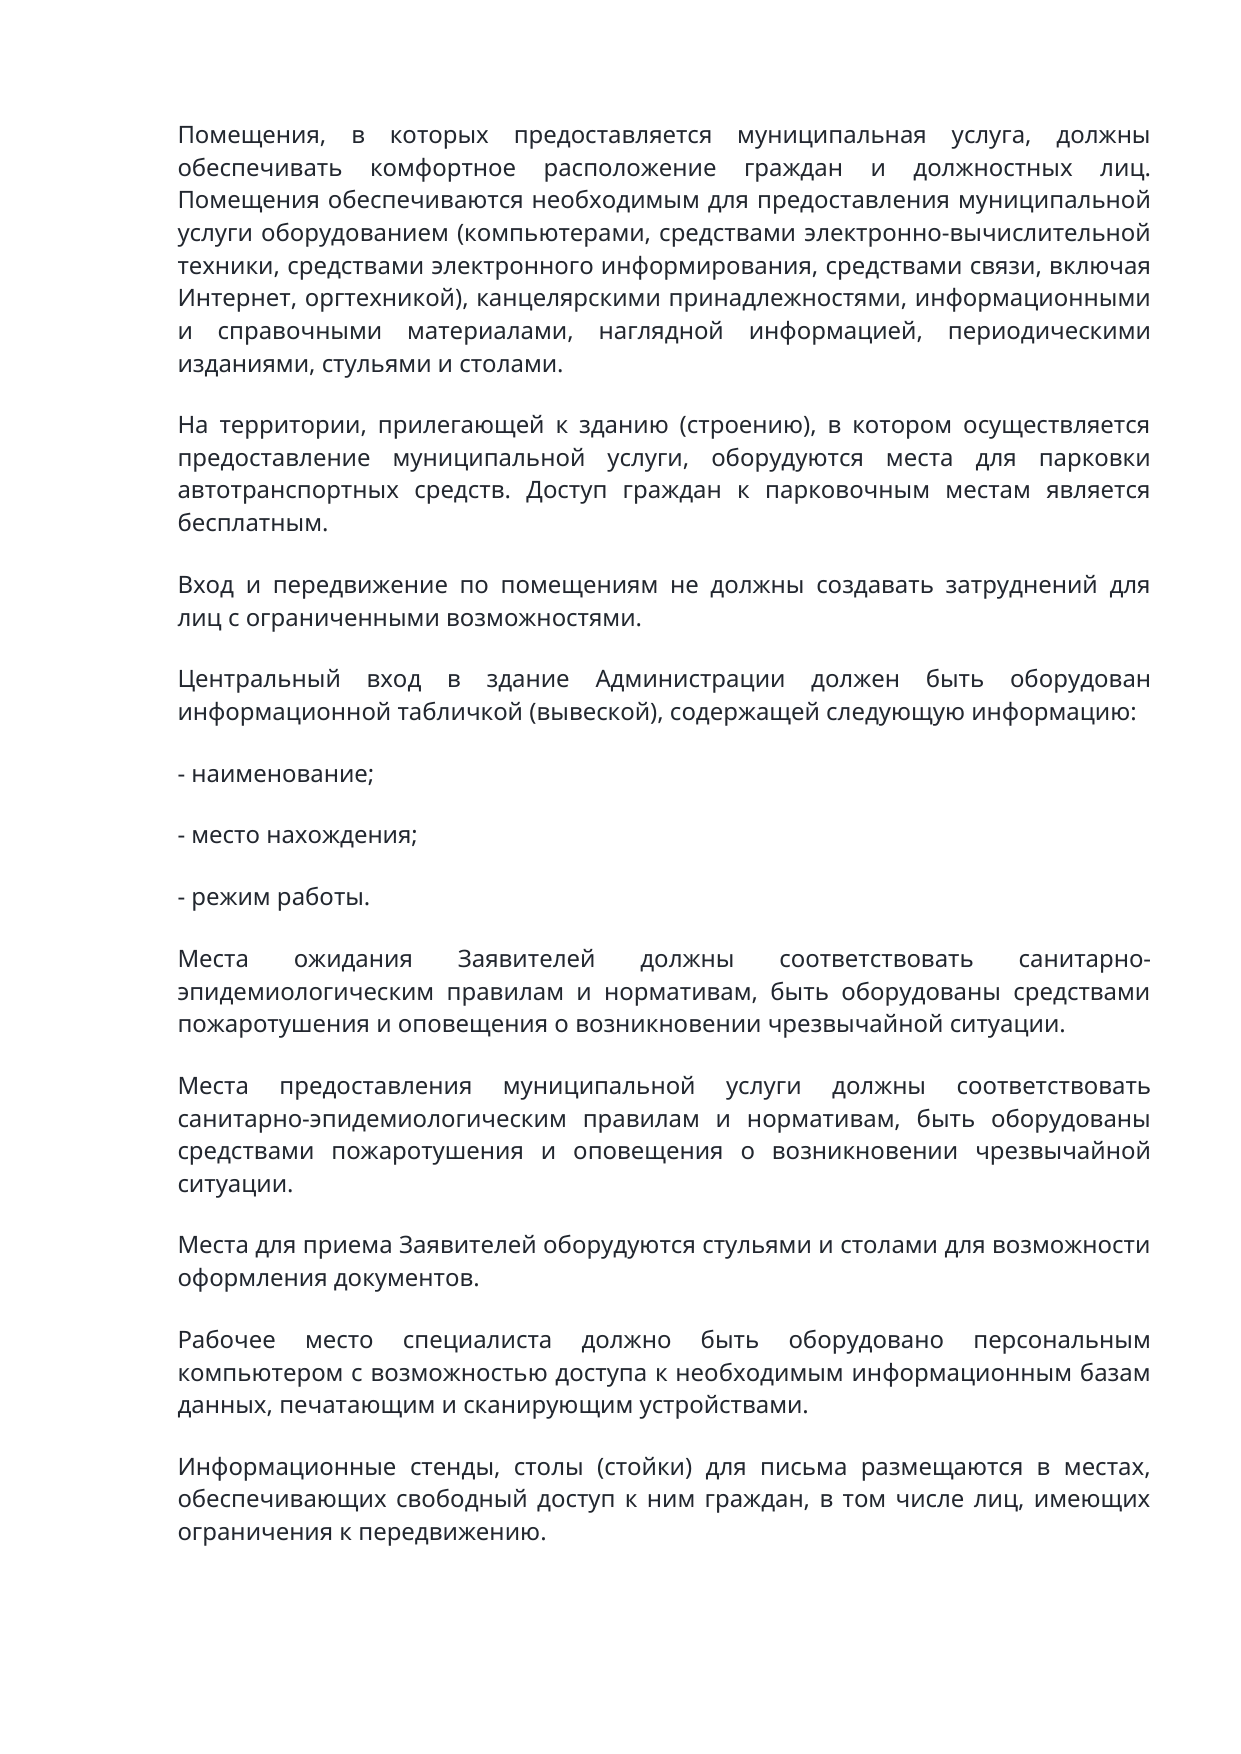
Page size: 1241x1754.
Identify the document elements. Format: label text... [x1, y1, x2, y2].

text Вход и передвижение по помещениям не должны создавать затруднений для лиц с ограниченными возможностями. [177, 568, 1152, 633]
text Центральный вход в здание Администрации должен быть оборудован информационной табличкой (вывеской), содержащей следующую информацию: [177, 662, 1152, 727]
text Места предоставления муниципальной услуги должны соответствовать санитарно-эпидемиологическим правилам и нормативам, быть оборудованы средствами пожаротушения и оповещения о возникновении чрезвычайной ситуации. [177, 1069, 1152, 1199]
text - место нахождения; [177, 818, 1152, 851]
text Помещения, в которых предоставляется муниципальная услуга, должны обеспечивать комфортное расположение граждан и должностных лиц. Помещения обеспечиваются необходимым для предоставления муниципальной услуги оборудованием (компьютерами, средствами электронно-вычислительной техники, средствами электронного информирования, средствами связи, включая Интернет, оргтехникой), канцелярскими принадлежностями, информационными и справочными материалами, наглядной информацией, периодическими изданиями, стульями и столами. [177, 118, 1152, 379]
text Рабочее место специалиста должно быть оборудовано персональным компьютером с возможностью доступа к необходимым информационным базам данных, печатающим и сканирующим устройствами. [177, 1323, 1152, 1421]
text - режим работы. [177, 880, 1152, 913]
text Места ожидания Заявителей должны соответствовать санитарно-эпидемиологическим правилам и нормативам, быть оборудованы средствами пожаротушения и оповещения о возникновении чрезвычайной ситуации. [177, 942, 1152, 1039]
text Места для приема Заявителей оборудуются стульями и столами для возможности оформления документов. [177, 1228, 1152, 1293]
text - наименование; [177, 756, 1152, 789]
text На территории, прилегающей к зданию (строению), в котором осуществляется предоставление муниципальной услуги, оборудуются места для парковки автотранспортных средств. Доступ граждан к парковочным местам является бесплатным. [177, 408, 1152, 538]
text Информационные стенды, столы (стойки) для письма размещаются в местах, обеспечивающих свободный доступ к ним граждан, в том числе лиц, имеющих ограничения к передвижению. [177, 1450, 1152, 1547]
